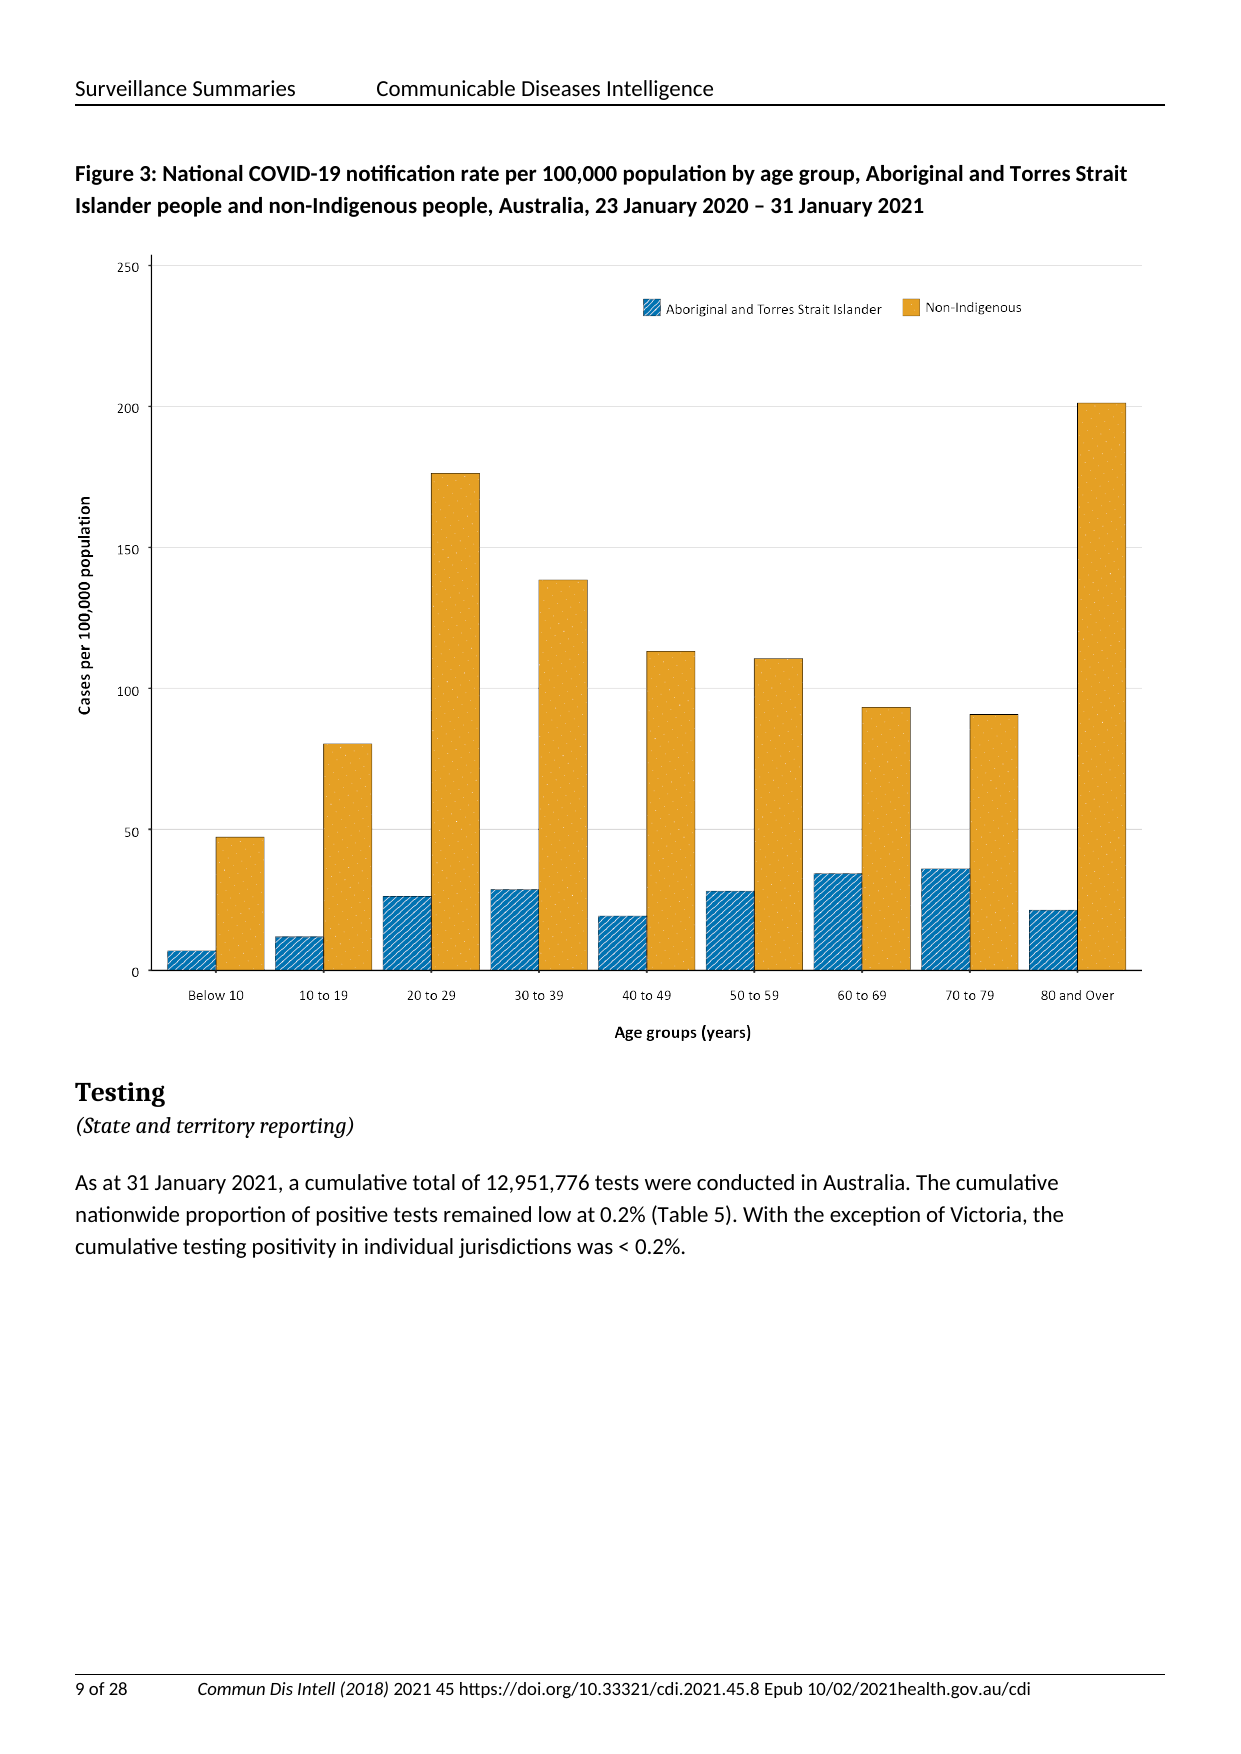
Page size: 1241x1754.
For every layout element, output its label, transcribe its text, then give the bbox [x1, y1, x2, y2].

subtitle Testing [75, 1077, 1165, 1108]
text Figure 3: National COVID-19 notification rate per 100,000 population by age group, Aboriginal and Torres Strait Islander people and non-Indigenous people, Australia, 23 January 2020 – 31 January 2021 [75, 159, 1165, 219]
picture [75, 252, 1143, 1044]
text As at 31 January 2021, a cumulative total of 12,951,776 tests were conducted in Australia. The cumulative nationwide proportion of positive tests remained low at 0.2% (Table 5). With the exception of Victoria, the cumulative testing positivity in individual jurisdictions was < 0.2%. [75, 1168, 1165, 1260]
subtitle (State and territory reporting) [75, 1113, 1165, 1139]
